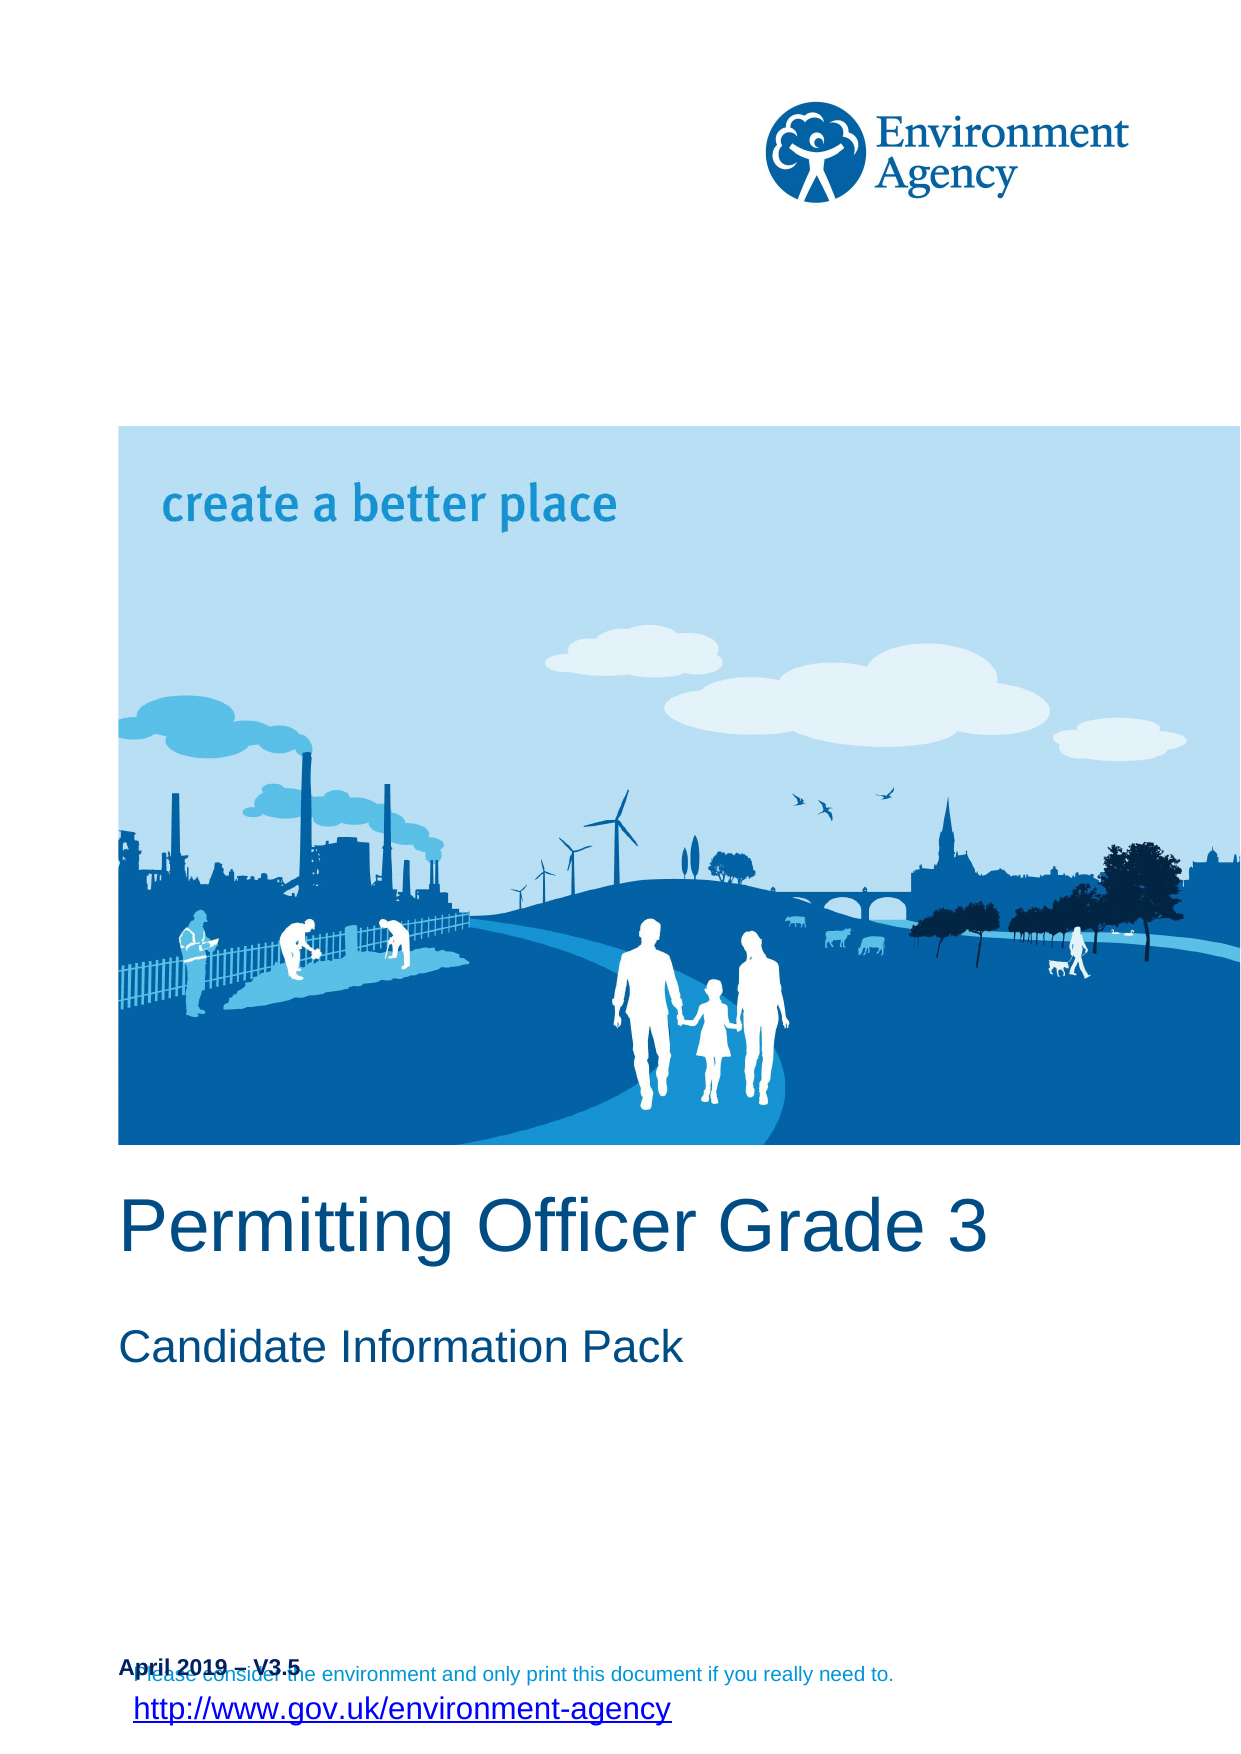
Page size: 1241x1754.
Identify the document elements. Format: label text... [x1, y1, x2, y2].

picture [725, 61, 1169, 243]
text Candidate Information Pack [118, 1319, 1122, 1372]
picture [118, 426, 1241, 1145]
text Permitting Officer Grade 3 [118, 1181, 1122, 1267]
